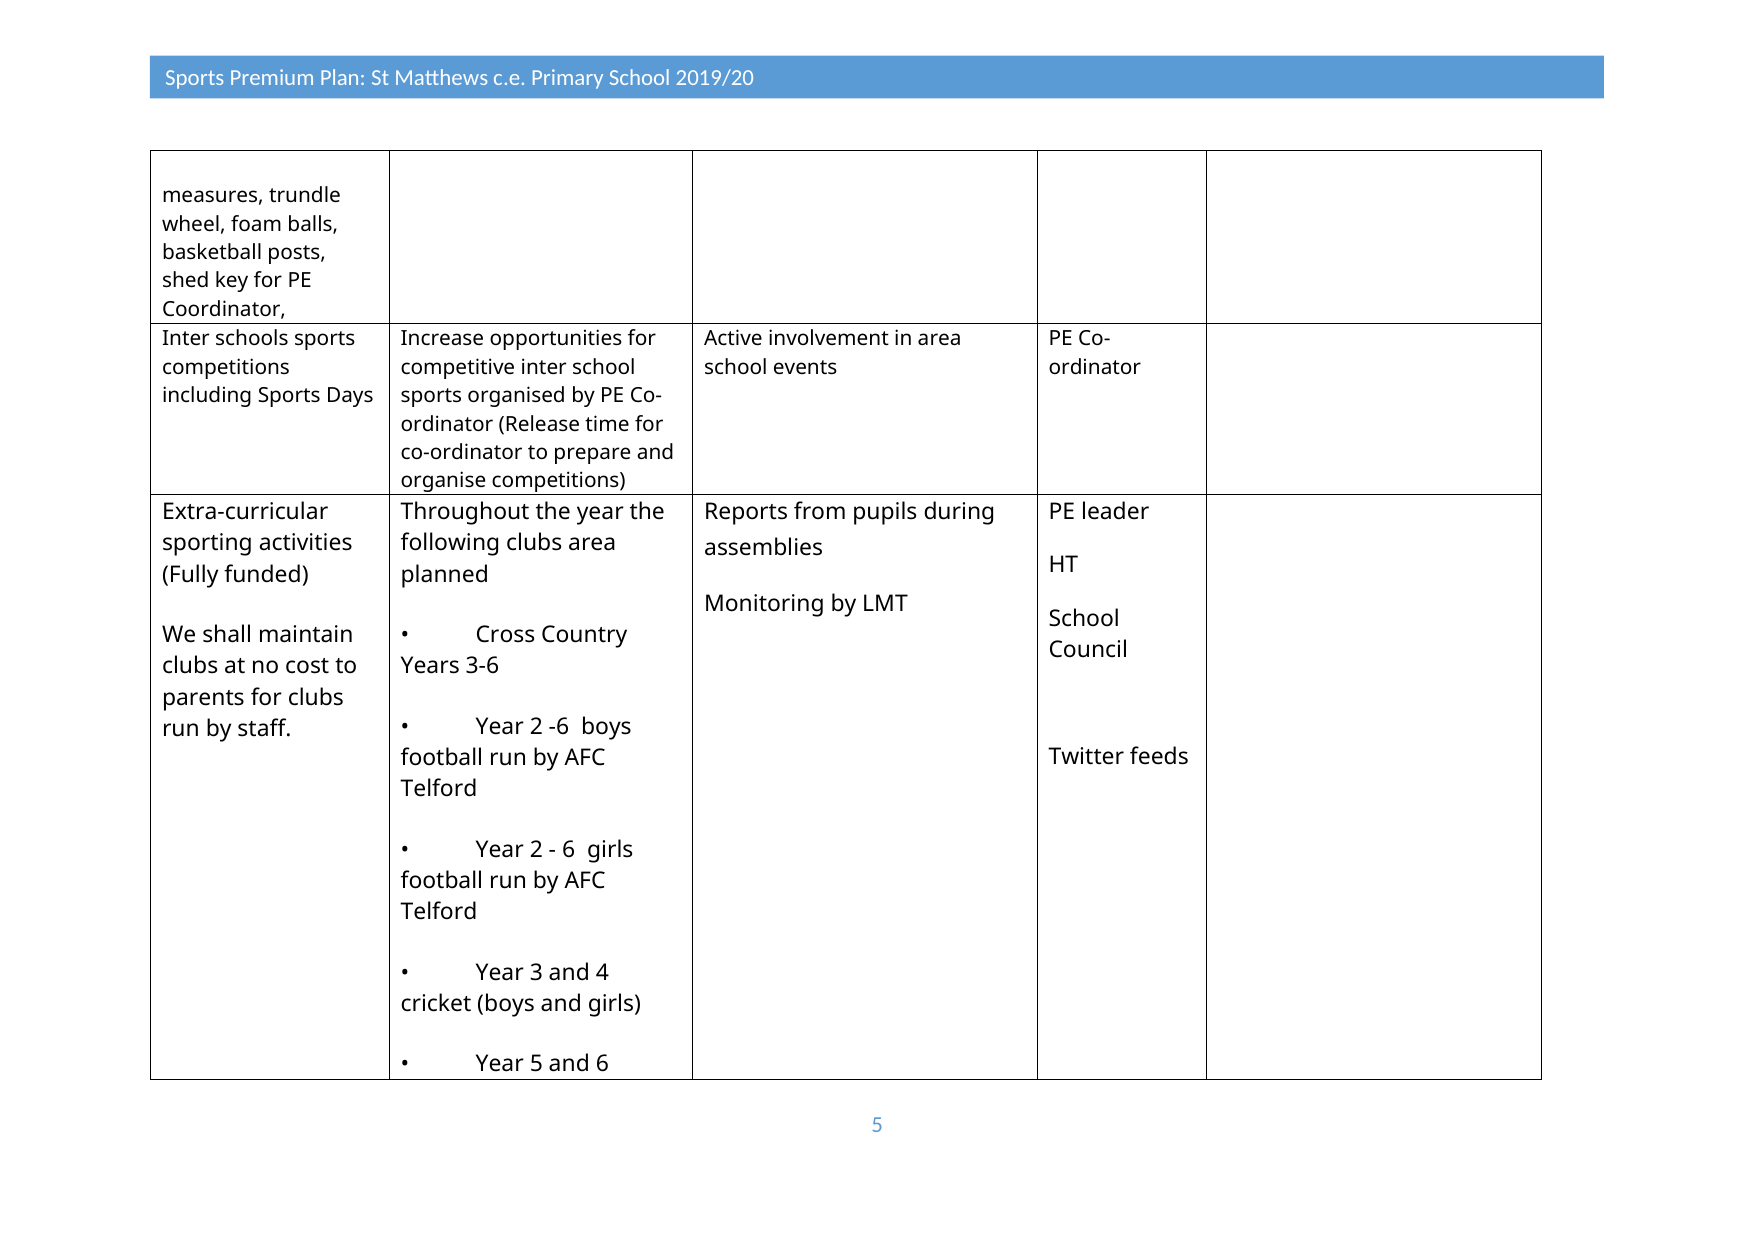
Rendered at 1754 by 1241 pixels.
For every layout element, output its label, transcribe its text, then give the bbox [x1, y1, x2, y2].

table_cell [390, 151, 692, 322]
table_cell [693, 151, 1037, 322]
table_cell [1207, 495, 1541, 1078]
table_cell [390, 495, 692, 1078]
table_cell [151, 151, 389, 322]
table_cell Active involvement in area school events [693, 324, 1037, 494]
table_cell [151, 495, 389, 1078]
table_cell PE Co-ordinator [1038, 324, 1206, 494]
table_cell [1207, 324, 1541, 494]
table_cell Inter schools sports competitions including Sports Days [151, 324, 389, 494]
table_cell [1038, 151, 1206, 322]
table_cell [693, 495, 1037, 1078]
table_cell [1207, 151, 1541, 322]
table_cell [1038, 495, 1206, 1078]
table_cell Increase opportunities for competitive inter school sports organised by PE Co-ordinator (Release time for co-ordinator to prepare and organise competitions) [390, 324, 692, 494]
